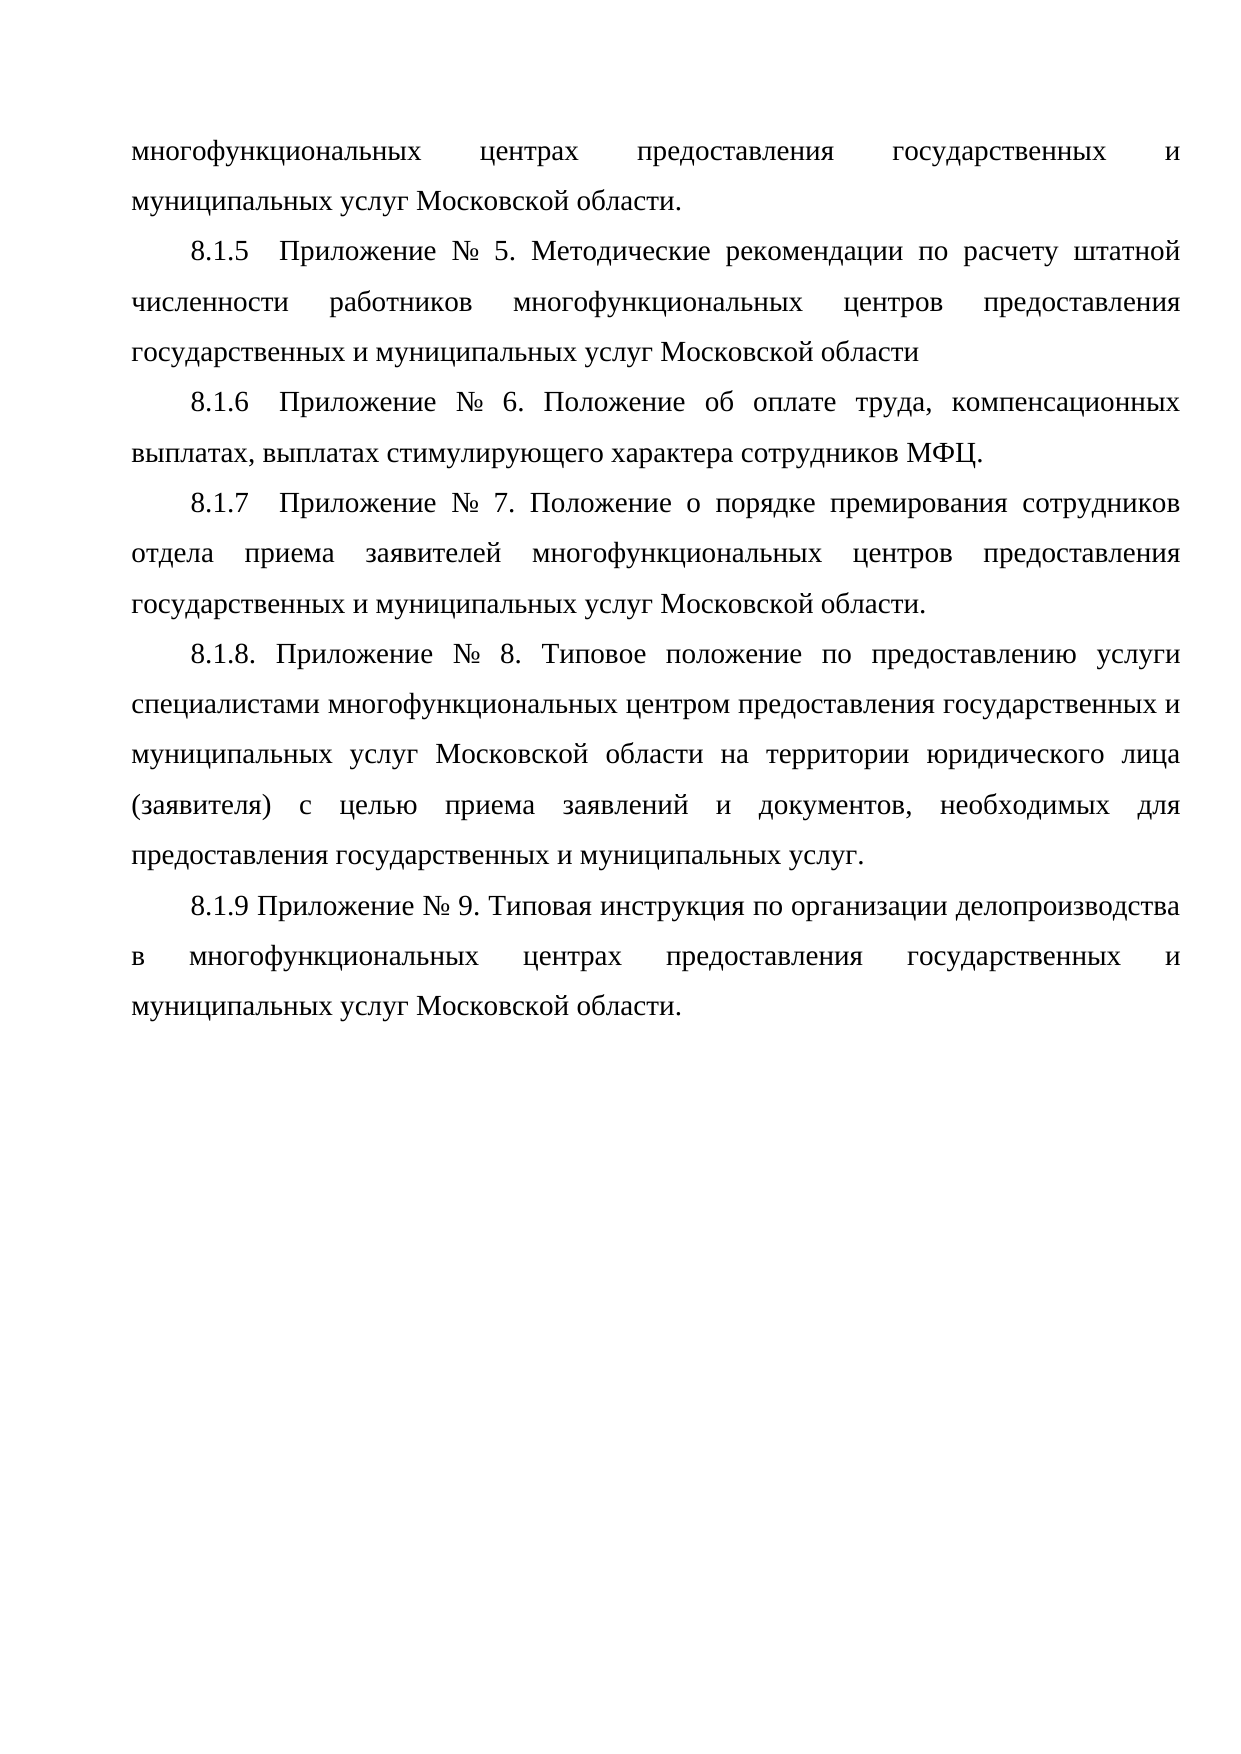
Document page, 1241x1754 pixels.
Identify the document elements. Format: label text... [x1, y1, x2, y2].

list 8.1.8. Приложение № 8. Типовое положение по предоставлению услуги специалистами многофункциональных центром предоставления государственных и муниципальных услуг Московской области на территории юридического лица (заявителя) с целью приема заявлений и документов, необходимых для предоставления государственных и муниципальных услуг. [131, 636, 1181, 871]
text 8.1.9 Приложение № 9. Типовая инструкция по организации делопроизводства в многофункциональных центрах предоставления государственных и муниципальных услуг Московской области. [131, 888, 1181, 1022]
list Приложение № 6. Положение об оплате труда, компенсационных выплатах, выплатах стимулирующего характера сотрудников МФЦ. [131, 384, 1181, 468]
list Приложение № 5. Методические рекомендации по расчету штатной численности работников многофункциональных центров предоставления государственных и муниципальных услуг Московской области [131, 233, 1181, 368]
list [131, 133, 1181, 217]
list Приложение № 7. Положение о порядке премирования сотрудников отдела приема заявителей многофункциональных центров предоставления государственных и муниципальных услуг Московской области. [131, 485, 1181, 619]
